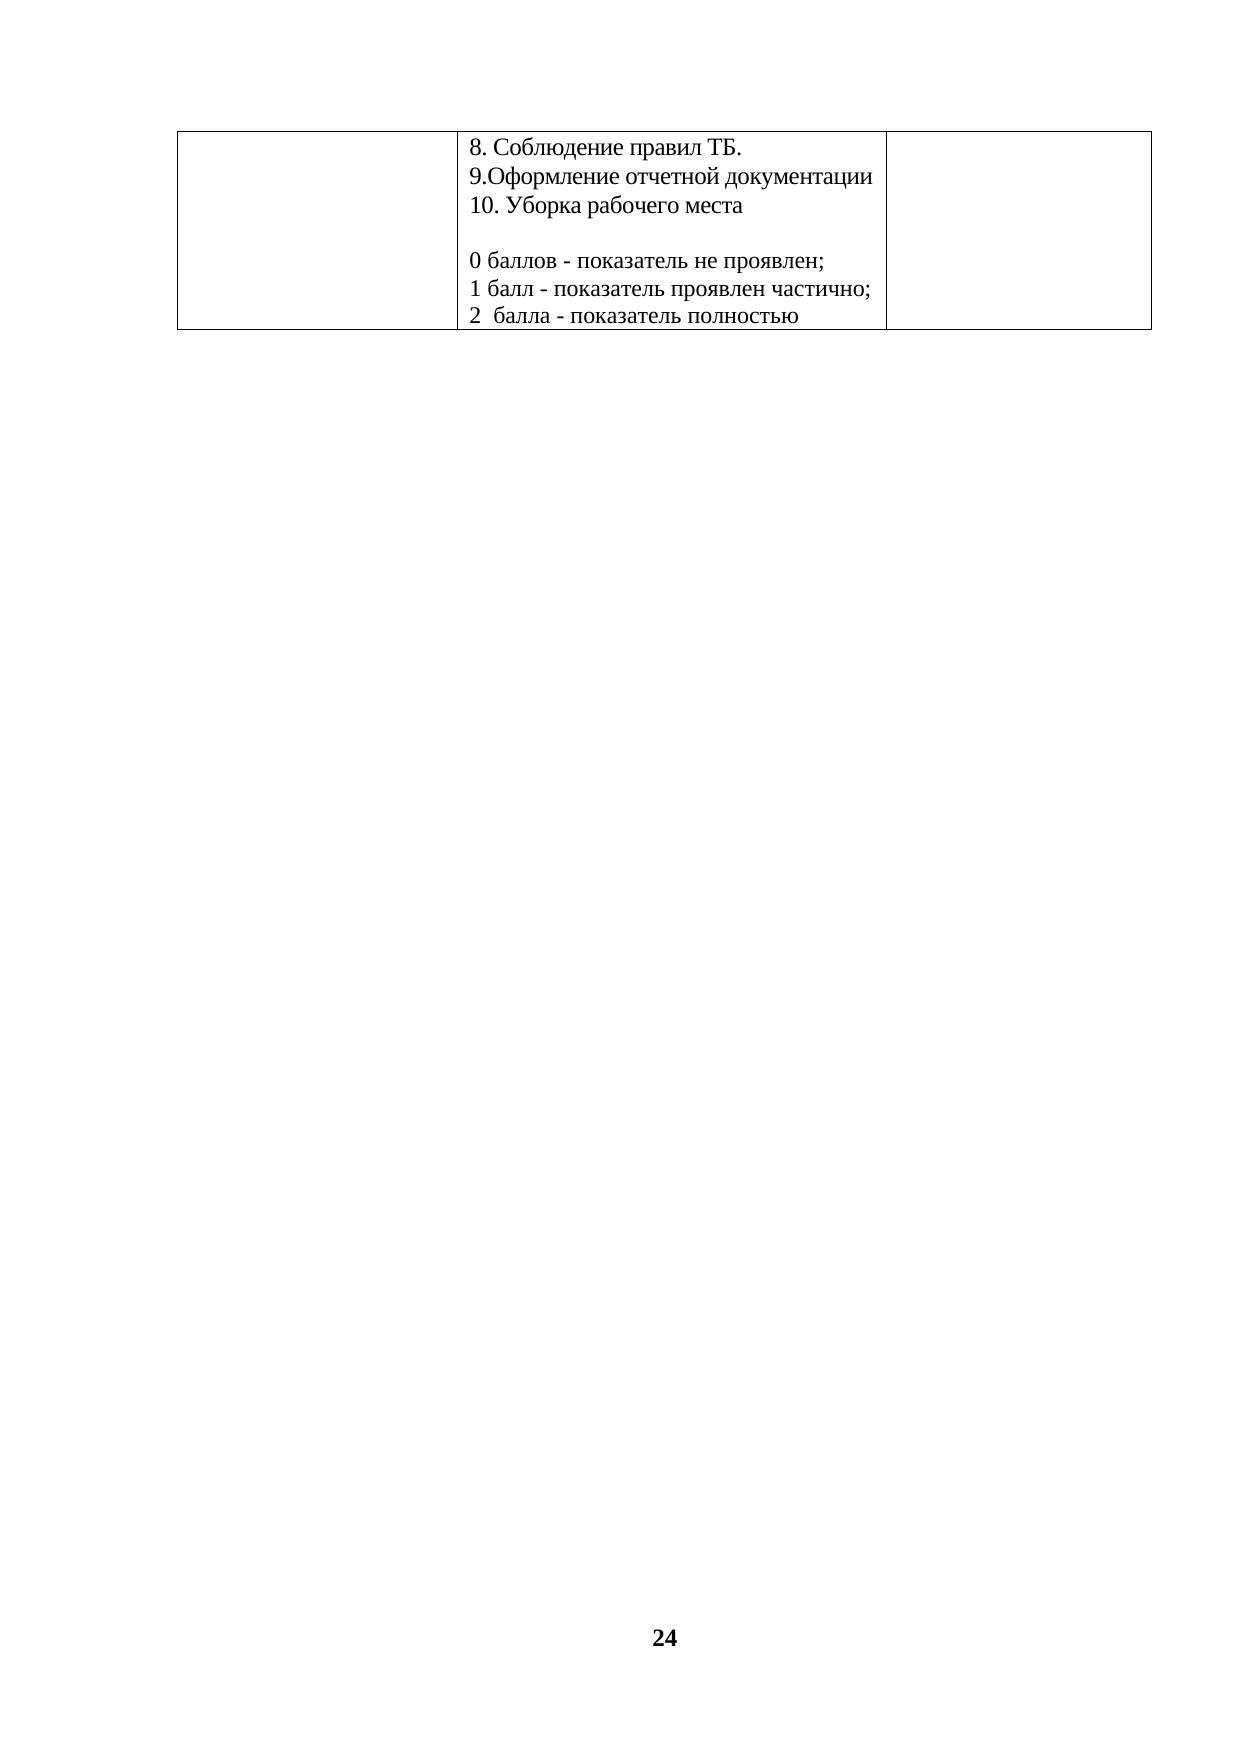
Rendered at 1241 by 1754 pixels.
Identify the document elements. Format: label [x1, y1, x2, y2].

table_cell [887, 132, 1151, 329]
table_cell [458, 132, 886, 329]
table_cell [178, 132, 457, 329]
